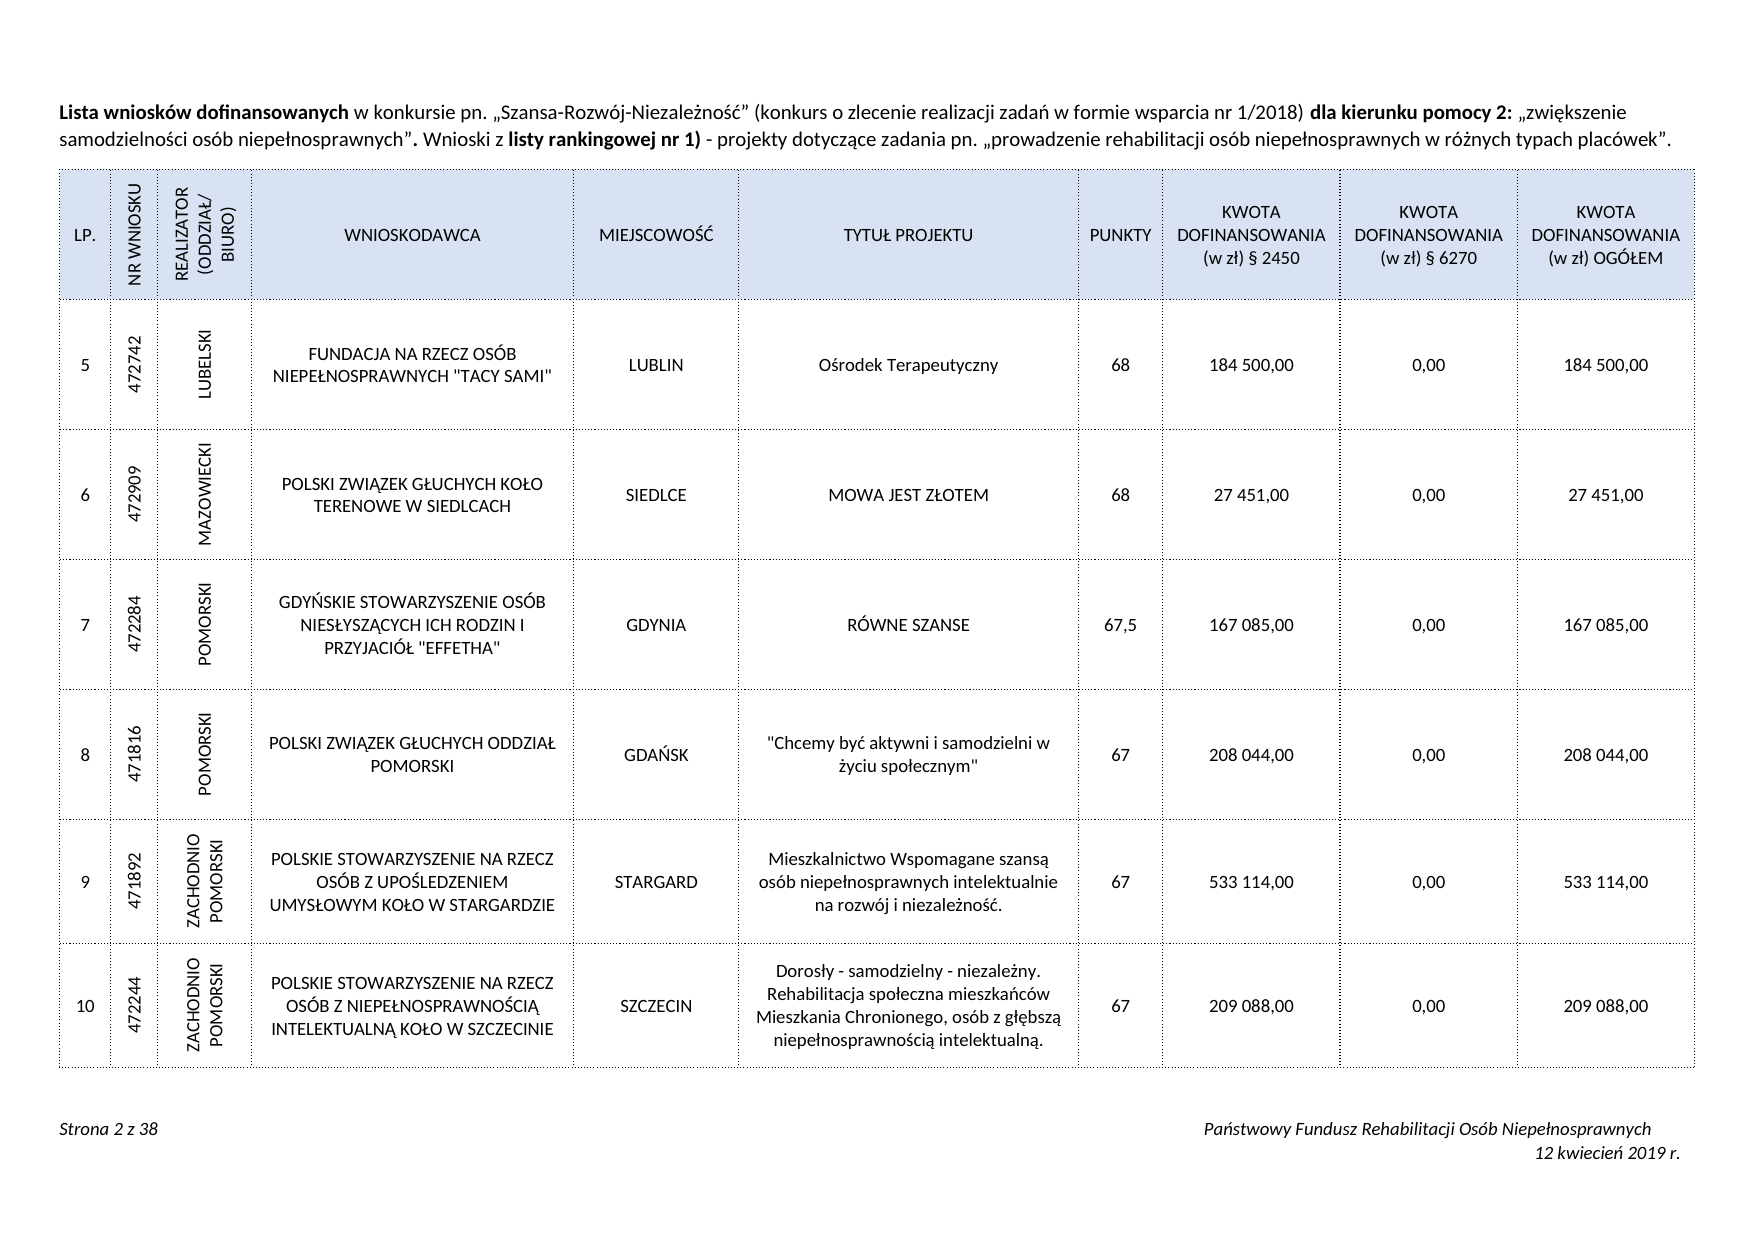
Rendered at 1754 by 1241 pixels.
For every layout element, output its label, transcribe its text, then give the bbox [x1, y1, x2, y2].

table_cell 0,00 [1340, 819, 1517, 943]
table_cell 472284 [111, 559, 157, 689]
table_header TYTUŁ PROJEKTU [739, 169, 1078, 299]
table_cell 209 088,00 [1517, 943, 1694, 1067]
table_cell MOWA JEST ZŁOTEM [739, 429, 1078, 559]
table_cell Dorosły - samodzielny - niezależny. Rehabilitacja społeczna mieszkańców Mieszkania Chronionego, osób z głębszą niepełnosprawnością intelektualną. [739, 943, 1078, 1067]
table_cell Ośrodek Terapeutyczny [739, 299, 1078, 429]
table_cell 471892 [111, 819, 157, 943]
table_cell SZCZECIN [574, 943, 739, 1067]
table_cell MAZOWIECKI [157, 429, 251, 559]
table_cell 167 085,00 [1163, 559, 1340, 689]
table_cell 208 044,00 [1517, 689, 1694, 819]
table_cell 7 [60, 559, 111, 689]
table_cell 472244 [111, 943, 157, 1067]
table_cell GDAŃSK [574, 689, 739, 819]
table_cell 67 [1078, 819, 1163, 943]
table_cell 67 [1078, 689, 1163, 819]
table_header KWOTA DOFINANSOWANIA (w zł) § 6270 [1340, 169, 1517, 299]
table_cell 472909 [111, 429, 157, 559]
table_cell 184 500,00 [1163, 299, 1340, 429]
table_cell POMORSKI [157, 559, 251, 689]
table_cell 0,00 [1340, 429, 1517, 559]
table_header REALIZATOR (ODDZIAŁ/ BIURO) [157, 169, 251, 299]
table_cell 9 [60, 819, 111, 943]
table_cell SIEDLCE [574, 429, 739, 559]
table_cell 27 451,00 [1163, 429, 1340, 559]
table_cell LUBLIN [574, 299, 739, 429]
table_cell 68 [1078, 429, 1163, 559]
table_header KWOTA DOFINANSOWANIA (w zł) § 2450 [1163, 169, 1340, 299]
table_cell LUBELSKI [157, 299, 251, 429]
table_cell RÓWNE SZANSE [739, 559, 1078, 689]
table_header LP. [60, 169, 111, 299]
table_cell 209 088,00 [1163, 943, 1340, 1067]
table_cell ZACHODNIOPOMORSKI [157, 943, 251, 1067]
table_cell 67,5 [1078, 559, 1163, 689]
table_cell 6 [60, 429, 111, 559]
table_cell 10 [60, 943, 111, 1067]
table_cell 67 [1078, 943, 1163, 1067]
table_header WNIOSKODAWCA [251, 169, 574, 299]
table_cell 68 [1078, 299, 1163, 429]
table_cell ZACHODNIOPOMORSKI [157, 819, 251, 943]
table_cell 472742 [111, 299, 157, 429]
table_cell Mieszkalnictwo Wspomagane szansą osób niepełnosprawnych intelektualnie na rozwój i niezależność. [739, 819, 1078, 943]
table_cell STARGARD [574, 819, 739, 943]
table_cell GDYŃSKIE STOWARZYSZENIE OSÓB NIESŁYSZĄCYCH ICH RODZIN I PRZYJACIÓŁ "EFFETHA" [251, 559, 574, 689]
table_cell 0,00 [1340, 559, 1517, 689]
table_cell 184 500,00 [1517, 299, 1694, 429]
table_cell POLSKIE STOWARZYSZENIE NA RZECZ OSÓB Z UPOŚLEDZENIEM UMYSŁOWYM KOŁO W STARGARDZIE [251, 819, 574, 943]
table_cell POMORSKI [157, 689, 251, 819]
table_cell 208 044,00 [1163, 689, 1340, 819]
table_cell 471816 [111, 689, 157, 819]
table_cell 533 114,00 [1517, 819, 1694, 943]
table_header NR WNIOSKU [111, 169, 157, 299]
table_cell POLSKI ZWIĄZEK GŁUCHYCH KOŁO TERENOWE W SIEDLCACH [251, 429, 574, 559]
table_cell "Chcemy być aktywni i samodzielni w życiu społecznym" [739, 689, 1078, 819]
table_cell POLSKI ZWIĄZEK GŁUCHYCH ODDZIAŁ POMORSKI [251, 689, 574, 819]
table_cell 5 [60, 299, 111, 429]
table_cell 27 451,00 [1517, 429, 1694, 559]
table_cell 533 114,00 [1163, 819, 1340, 943]
table_cell 167 085,00 [1517, 559, 1694, 689]
table_cell POLSKIE STOWARZYSZENIE NA RZECZ OSÓB Z NIEPEŁNOSPRAWNOŚCIĄ INTELEKTUALNĄ KOŁO W SZCZECINIE [251, 943, 574, 1067]
table_cell 0,00 [1340, 943, 1517, 1067]
table_cell GDYNIA [574, 559, 739, 689]
table_cell 0,00 [1340, 689, 1517, 819]
table_cell FUNDACJA NA RZECZ OSÓB NIEPEŁNOSPRAWNYCH "TACY SAMI" [251, 299, 574, 429]
table_cell 8 [60, 689, 111, 819]
table_header PUNKTY [1078, 169, 1163, 299]
table_cell 0,00 [1340, 299, 1517, 429]
table_header MIEJSCOWOŚĆ [574, 169, 739, 299]
table_header KWOTA DOFINANSOWANIA (w zł) OGÓŁEM [1517, 169, 1694, 299]
